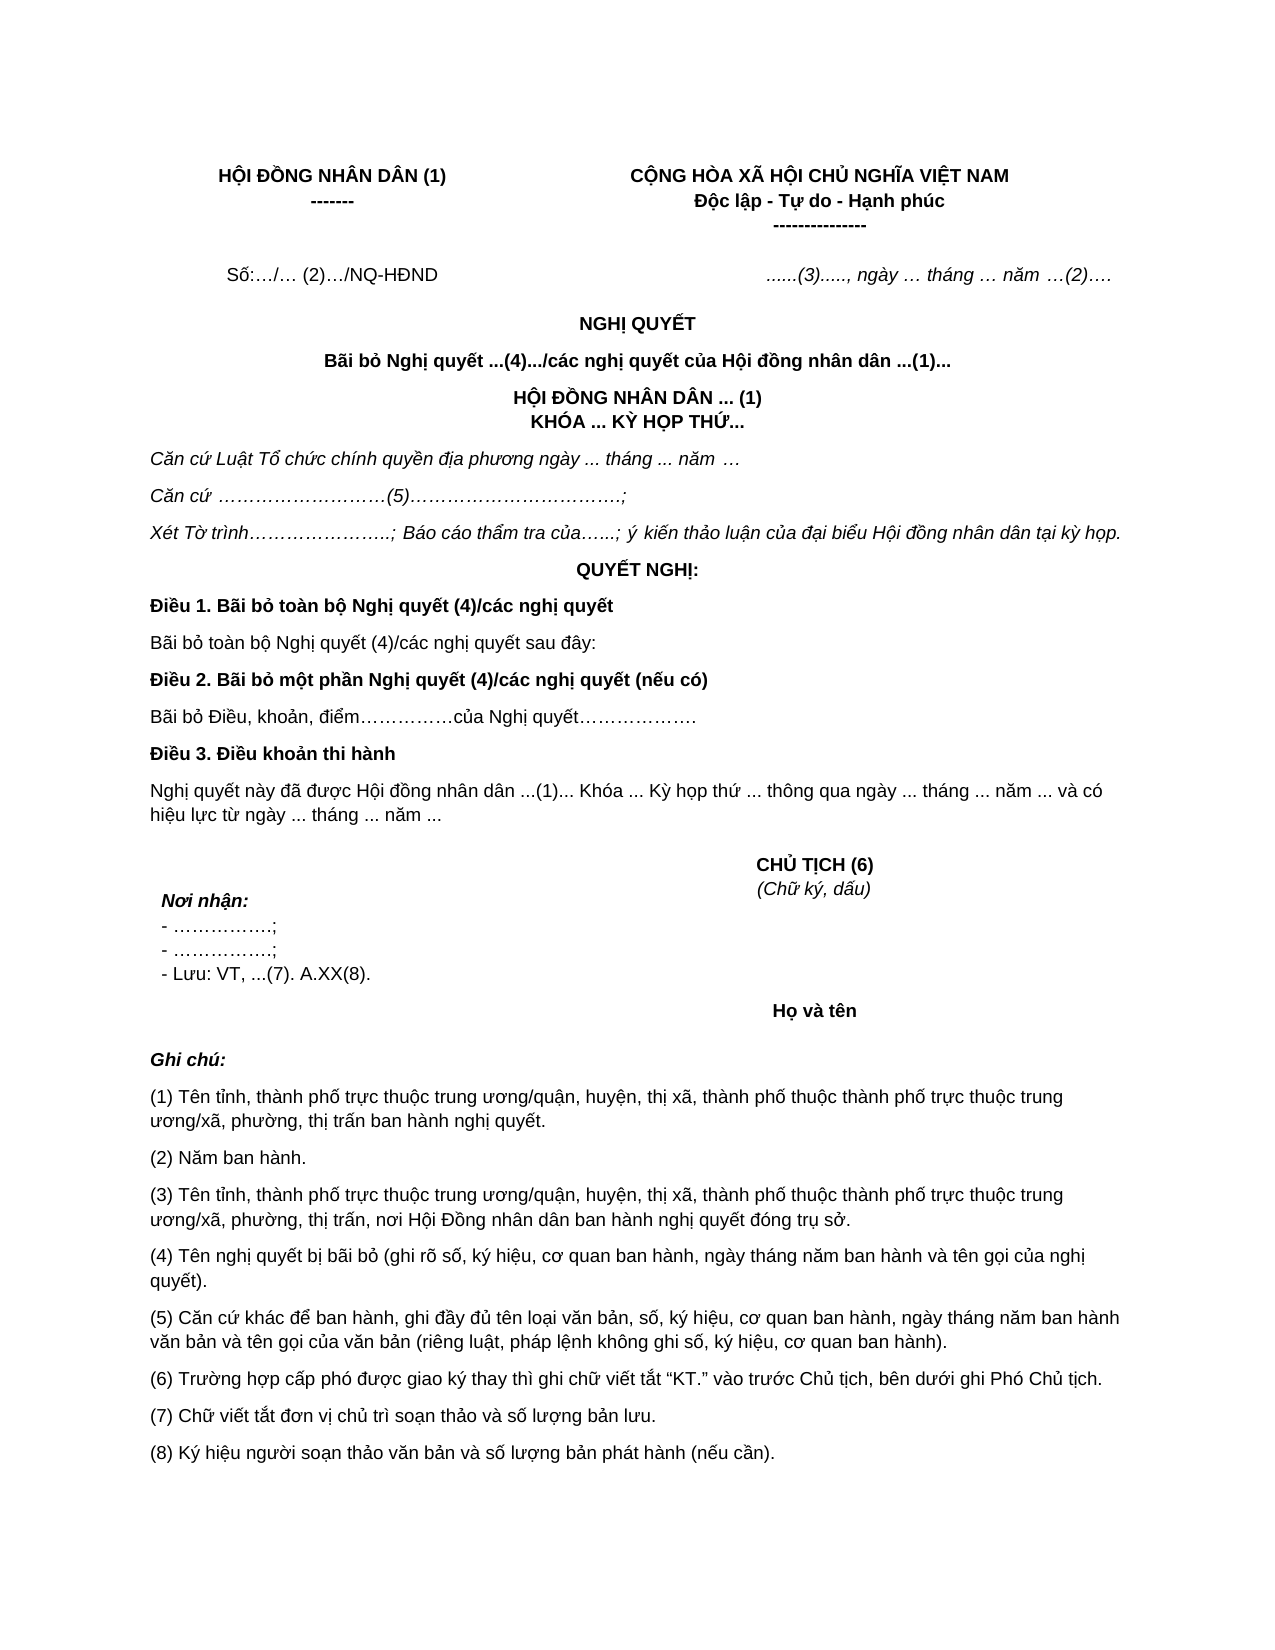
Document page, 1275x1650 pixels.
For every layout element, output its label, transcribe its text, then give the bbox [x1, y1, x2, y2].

text (5) Căn cứ khác để ban hành, ghi đầy đủ tên loại văn bản, số, ký hiệu, cơ quan ban hành, ngày tháng năm ban hành văn bản và tên gọi của văn bản (riêng luật, pháp lệnh không ghi số, ký hiệu, cơ quan ban hành). [150, 1304, 1125, 1352]
text Điều 1. Bãi bỏ toàn bộ Nghị quyết (4)/các nghị quyết [150, 592, 1125, 617]
text Bãi bỏ Điều, khoản, điểm……………của Nghị quyết………………. [150, 703, 1125, 727]
text HỘI ĐỒNG NHÂN DÂN ... (1) KHÓA ... KỲ HỌP THỨ... [150, 384, 1125, 432]
text NGHỊ QUYẾT [150, 310, 1125, 334]
table_cell ......(3)....., ngày … tháng … năm …(2)…. [514, 248, 1125, 297]
text (8) Ký hiệu người soạn thảo văn bản và số lượng bản phát hành (nếu cần). [150, 1439, 1125, 1463]
text Điều 3. Điều khoản thi hành [150, 740, 1125, 764]
text (6) Trường hợp cấp phó được giao ký thay thì ghi chữ viết tắt “KT.” vào trước Chủ tịch, bên dưới ghi Phó Chủ tịch. [150, 1365, 1125, 1389]
text (4) Tên nghị quyết bị bãi bỏ (ghi rõ số, ký hiệu, cơ quan ban hành, ngày tháng năm ban hành và tên gọi của nghị quyết). [150, 1242, 1125, 1291]
text (7) Chữ viết tắt đơn vị chủ trì soạn thảo và số lượng bản lưu. [150, 1402, 1125, 1426]
table_header Nơi nhận: - …………….; - …………….; - Lưu: VT, ...(7). A.XX(8). [150, 838, 504, 1034]
table_cell Số:…/… (2)…/NQ-HĐND [150, 248, 514, 297]
text Căn cứ ………………………(5)…………………………….; [150, 482, 1125, 506]
text Căn cứ Luật Tổ chức chính quyền địa phương ngày ... tháng ... năm … [150, 445, 1125, 469]
text Bãi bỏ toàn bộ Nghị quyết (4)/các nghị quyết sau đây: [150, 629, 1125, 654]
text Bãi bỏ Nghị quyết ...(4).../các nghị quyết của Hội đồng nhân dân ...(1)... [150, 347, 1125, 371]
text Nghị quyết này đã được Hội đồng nhân dân ...(1)... Khóa ... Kỳ họp thứ ... thông qua ngày ... tháng ... năm ... và có hiệu lực từ ngày ... tháng ... năm ... [150, 777, 1125, 826]
table_header CỘNG HÒA XÃ HỘI CHỦ NGHĨA VIỆT NAM Độc lập - Tự do - Hạnh phúc --------------- [514, 150, 1125, 248]
text Ghi chú: [150, 1046, 1125, 1071]
text (1) Tên tỉnh, thành phố trực thuộc trung ương/quận, huyện, thị xã, thành phố thuộc thành phố trực thuộc trung ương/xã, phường, thị trấn ban hành nghị quyết. [150, 1083, 1125, 1132]
table_header CHỦ TỊCH (6) (Chữ ký, dấu) Họ và tên [505, 838, 1125, 1034]
text Điều 2. Bãi bỏ một phần Nghị quyết (4)/các nghị quyết (nếu có) [150, 666, 1125, 691]
table_header HỘI ĐỒNG NHÂN DÂN (1) ------- [150, 150, 514, 248]
text (2) Năm ban hành. [150, 1144, 1125, 1169]
text Xét Tờ trình…………………..; Báo cáo thẩm tra của…...; ý kiến thảo luận của đại biểu Hội đồng nhân dân tại kỳ họp. [150, 519, 1125, 543]
text QUYẾT NGHỊ: [150, 556, 1125, 580]
text (3) Tên tỉnh, thành phố trực thuộc trung ương/quận, huyện, thị xã, thành phố thuộc thành phố trực thuộc trung ương/xã, phường, thị trấn, nơi Hội Đồng nhân dân ban hành nghị quyết đóng trụ sở. [150, 1181, 1125, 1230]
